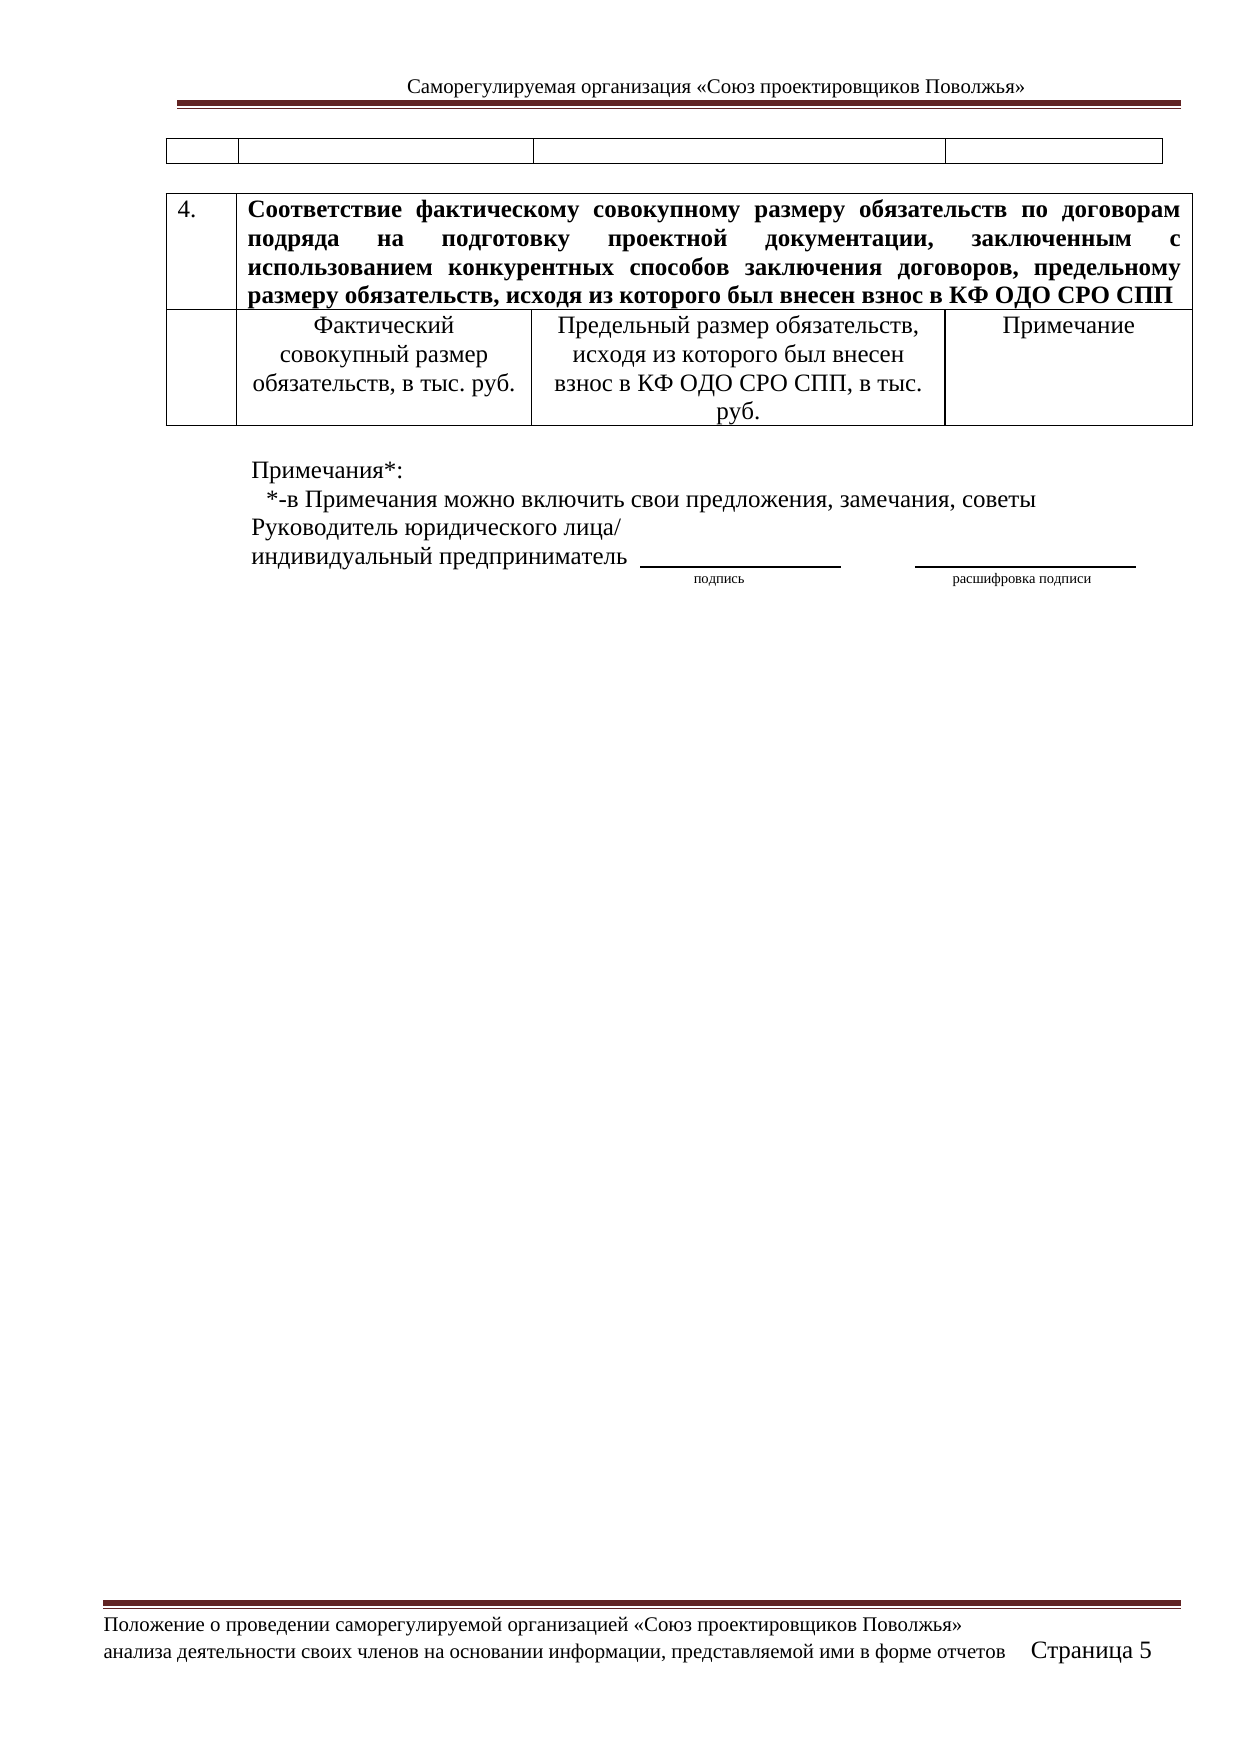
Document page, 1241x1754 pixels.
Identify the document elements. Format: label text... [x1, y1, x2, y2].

table_header 4. [167, 194, 236, 309]
table_cell Фактический совокупный размер обязательств, в тыс. руб. [237, 310, 531, 425]
text Руководитель юридического лица/ [177, 512, 1181, 541]
text индивидуальный предприниматель [177, 541, 1181, 570]
table_cell [946, 139, 1162, 163]
text Примечания*: [177, 455, 1181, 484]
table_cell [534, 139, 945, 163]
text подпись расшифровка подписи [177, 570, 1181, 599]
table_cell [239, 139, 533, 163]
text *-в Примечания можно включить свои предложения, замечания, советы [177, 484, 1181, 512]
table_cell Примечание [946, 310, 1192, 425]
table_cell Предельный размер обязательств, исходя из которого был внесен взнос в КФ ОДО СРО СПП, в тыс. руб. [532, 310, 944, 425]
table_header Соответствие фактическому совокупному размеру обязательств по договорам подряда на подготовку проектной документации, заключенным с использованием конкурентных способов заключения договоров, предельному размеру обязательств, исходя из которого был внесен взнос в КФ ОДО СРО СПП [237, 194, 1192, 309]
table_cell [167, 310, 236, 425]
